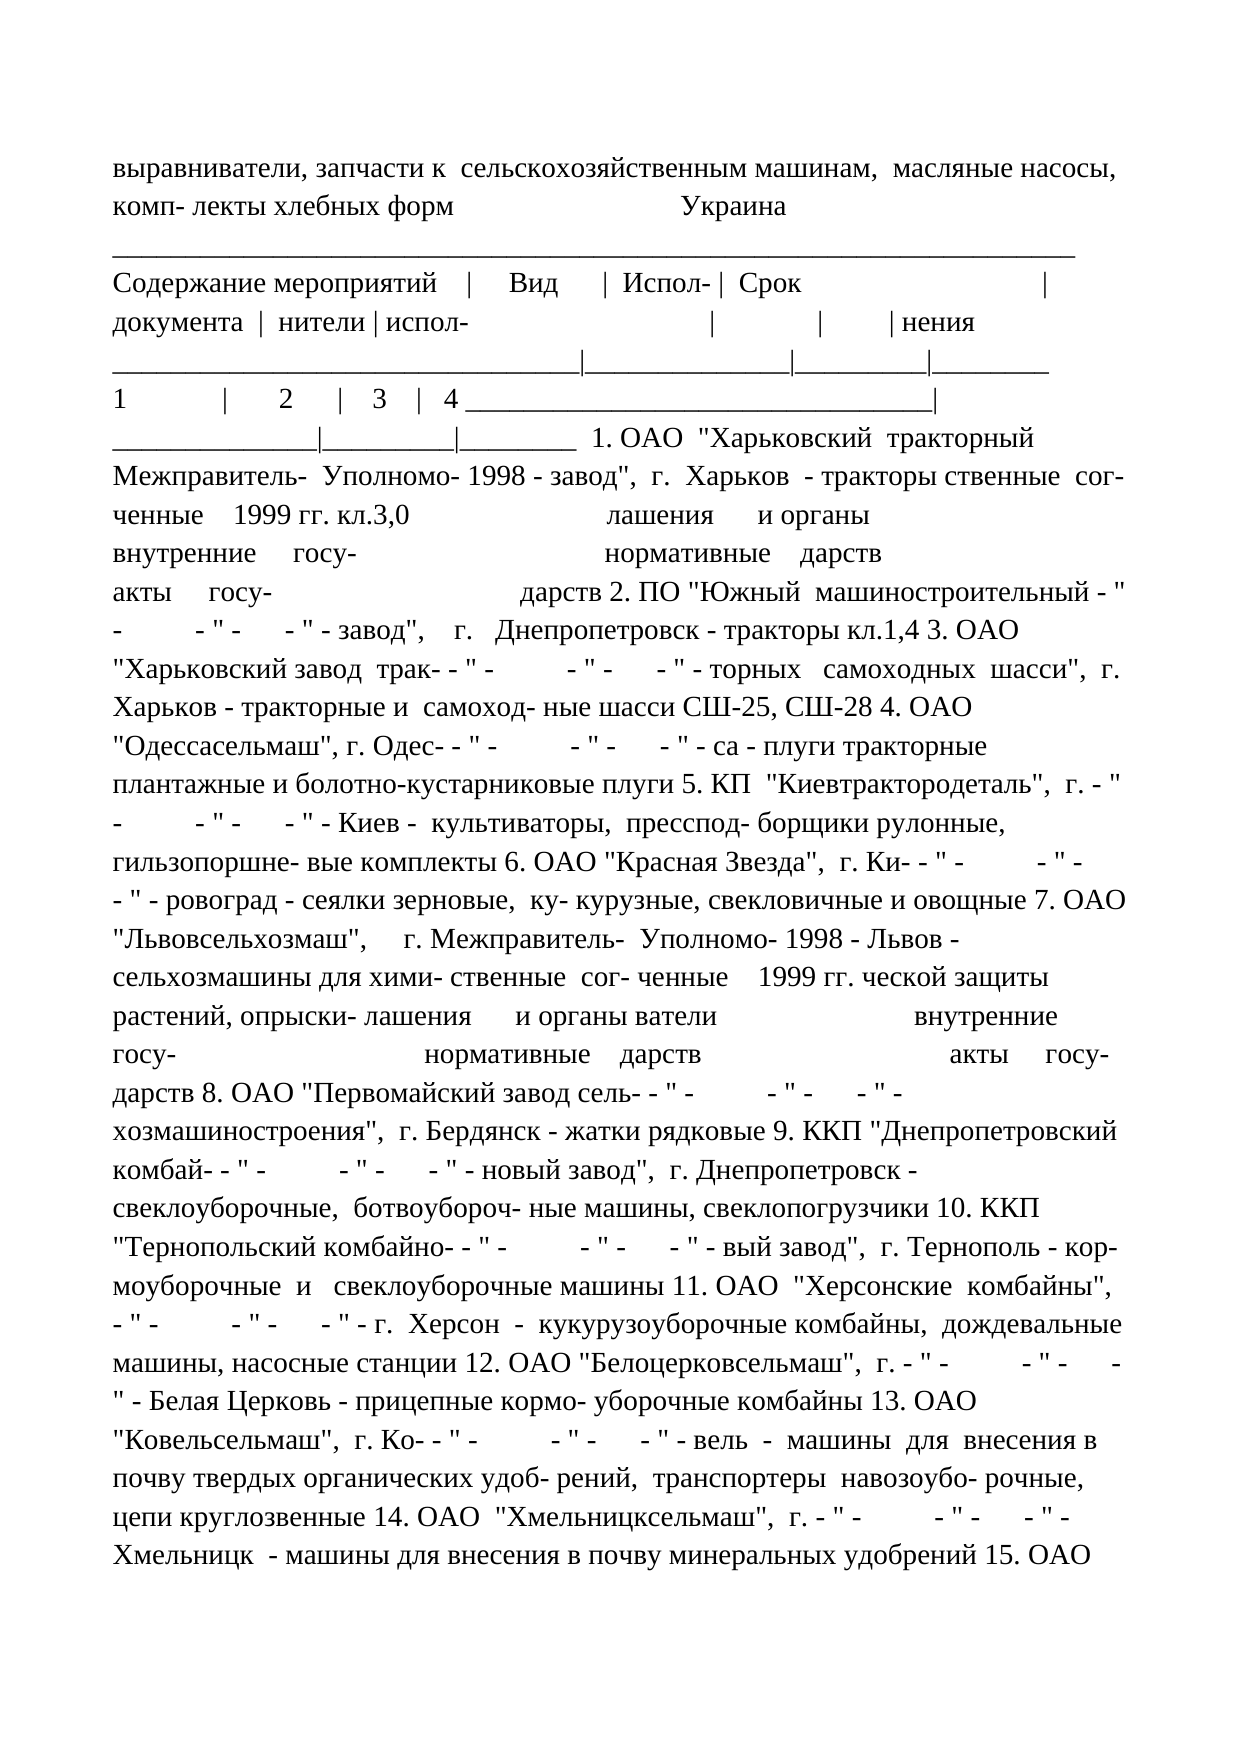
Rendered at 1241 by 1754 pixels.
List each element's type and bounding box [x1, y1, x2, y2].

text [112, 150, 1128, 1571]
